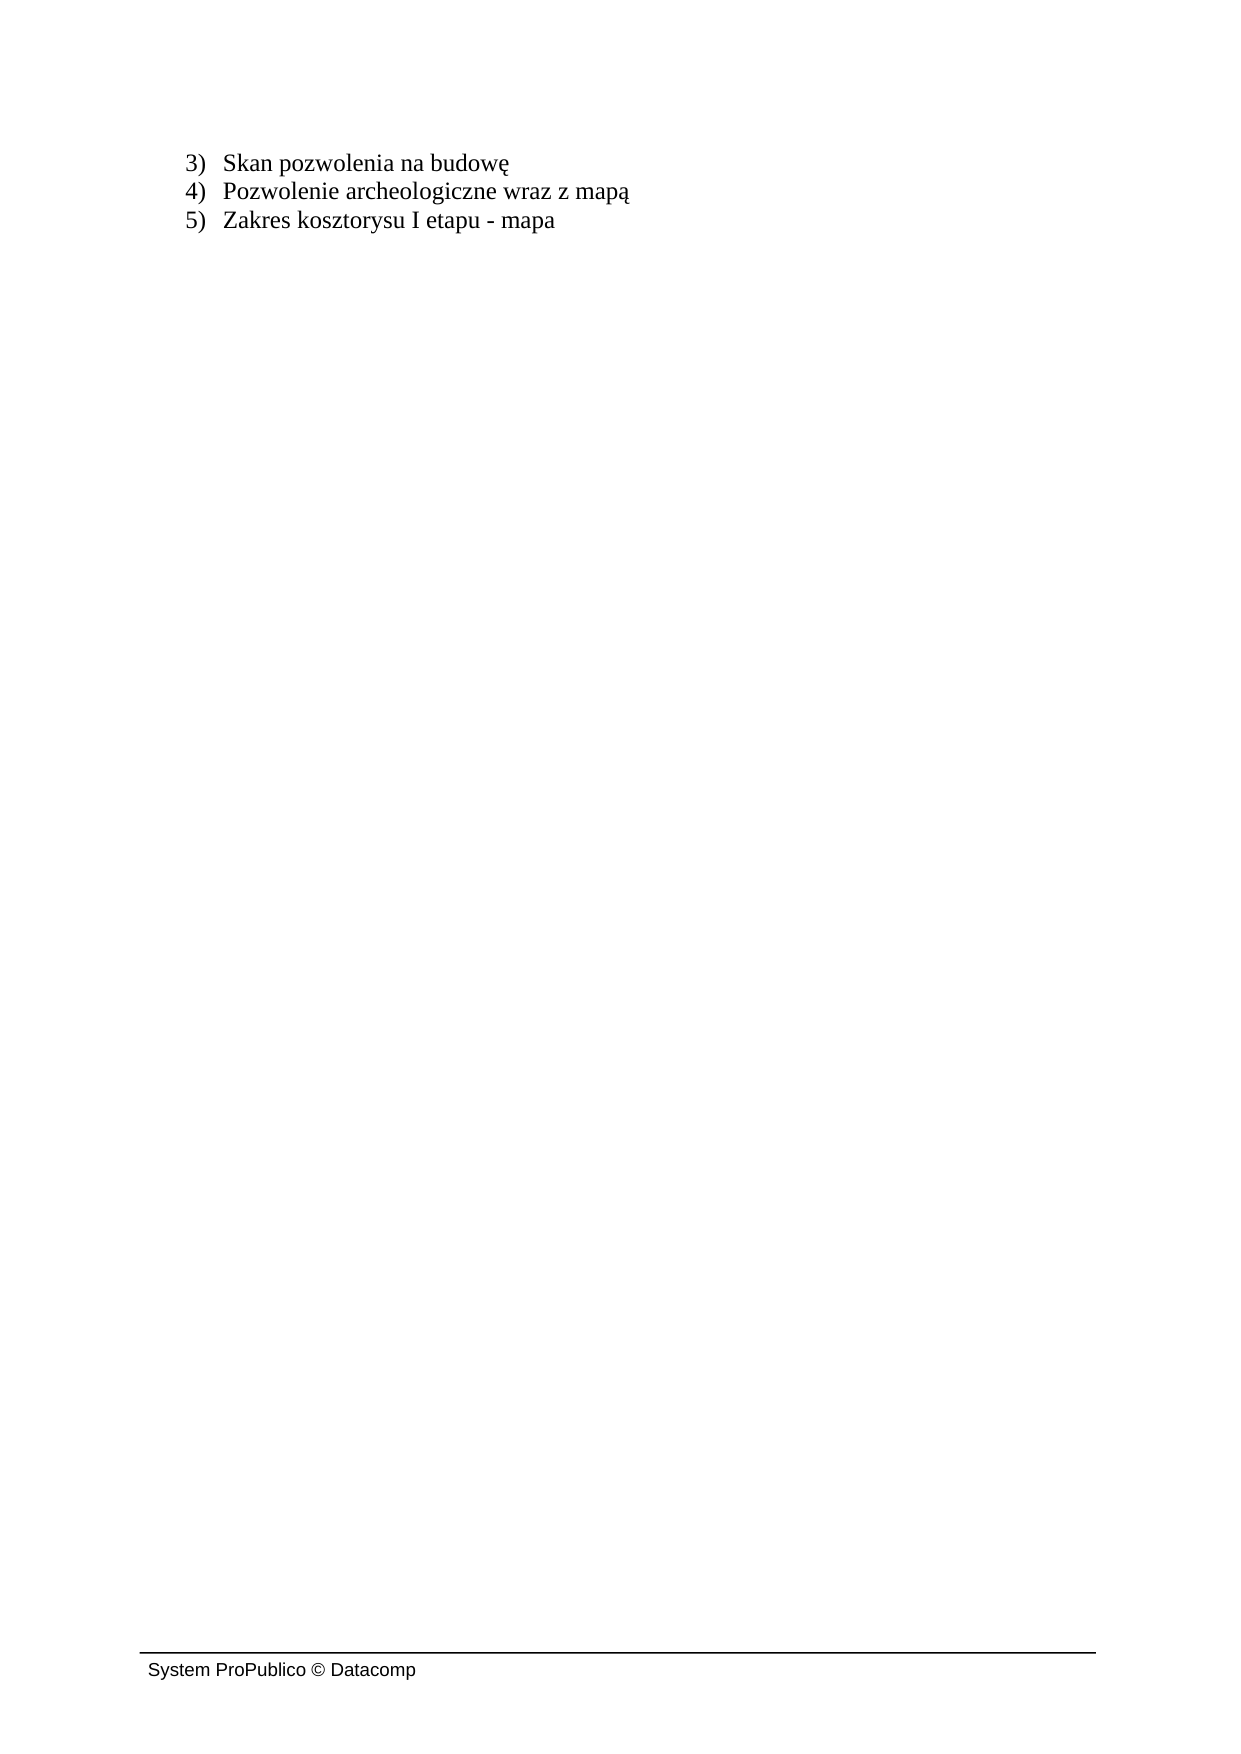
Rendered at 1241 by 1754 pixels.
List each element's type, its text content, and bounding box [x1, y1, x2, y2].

list Skan pozwolenia na budowę [185, 148, 1092, 176]
list Pozwolenie archeologiczne wraz z mapą [185, 176, 1092, 205]
list Zakres kosztorysu I etapu - mapa [185, 205, 1092, 234]
